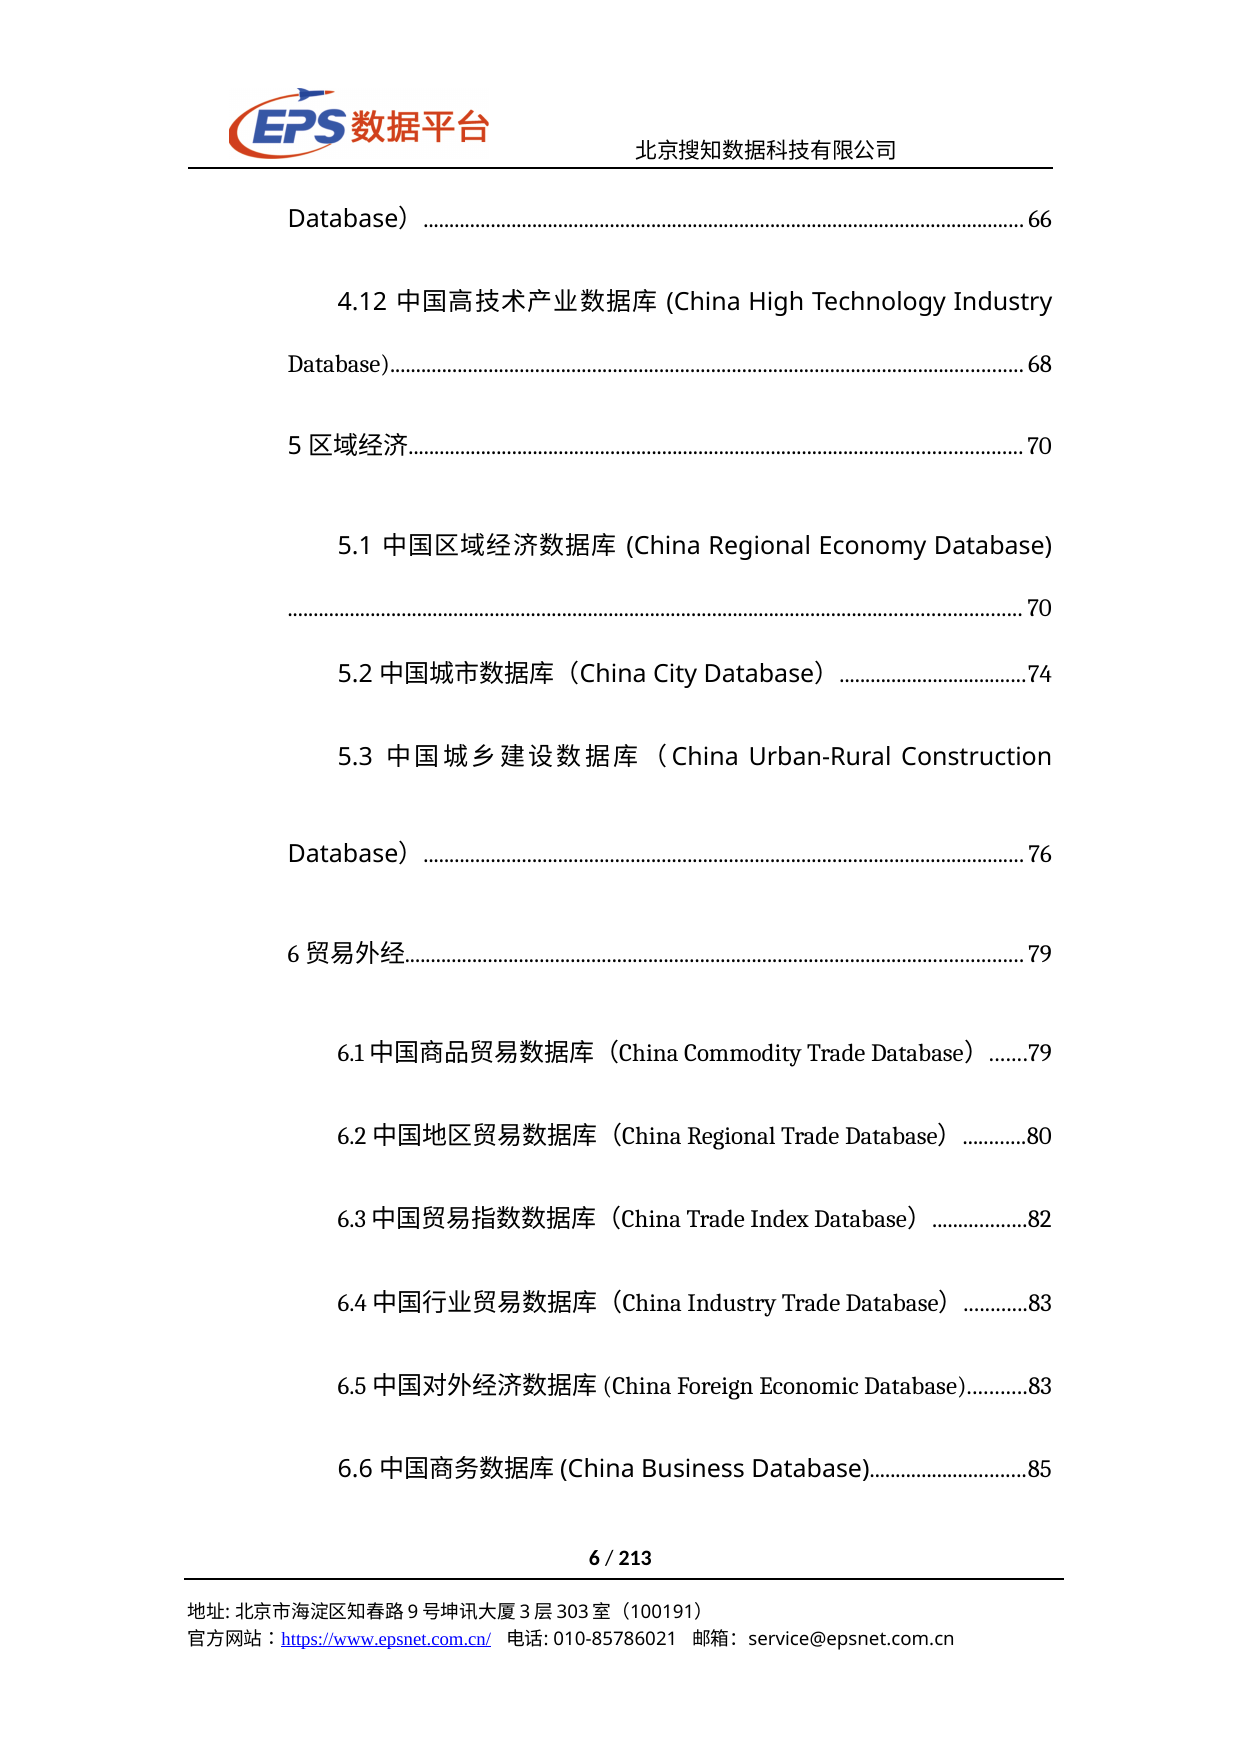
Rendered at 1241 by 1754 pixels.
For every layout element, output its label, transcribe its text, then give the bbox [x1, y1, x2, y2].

text 6 贸易外经 79 [237, 919, 1053, 984]
text 6.4 中国行业贸易数据库（China Industry Trade Database） 83 [287, 1268, 1053, 1333]
text 5.2 中国城市数据库（China City Database） 74 [287, 639, 1053, 704]
text 6.3 中国贸易指数数据库（China Trade Index Database） 82 [287, 1184, 1053, 1249]
text 6.6 中国商务数据库 (China Business Database) 85 [287, 1434, 1053, 1499]
text 5.3 中国城乡建设数据库（China Urban-Rural Construction Database） 76 [287, 722, 1053, 884]
picture [229, 88, 489, 159]
text 5.1 中国区域经济数据库 (China Regional Economy Database) 70 [287, 511, 1053, 624]
text 6.5 中国对外经济数据库 (China Foreign Economic Database) 83 [287, 1351, 1053, 1416]
text 5 区域经济 70 [237, 411, 1053, 476]
text 6.2 中国地区贸易数据库（China Regional Trade Database） 80 [287, 1101, 1053, 1166]
text 6.1 中国商品贸易数据库（China Commodity Trade Database） 79 [287, 1018, 1053, 1083]
text 4.11 中国科技数据库（China Science and Technology Database） 66 [287, 184, 1053, 249]
text 4.12 中国高技术产业数据库 (China High Technology Industry Database) 68 [287, 267, 1053, 381]
